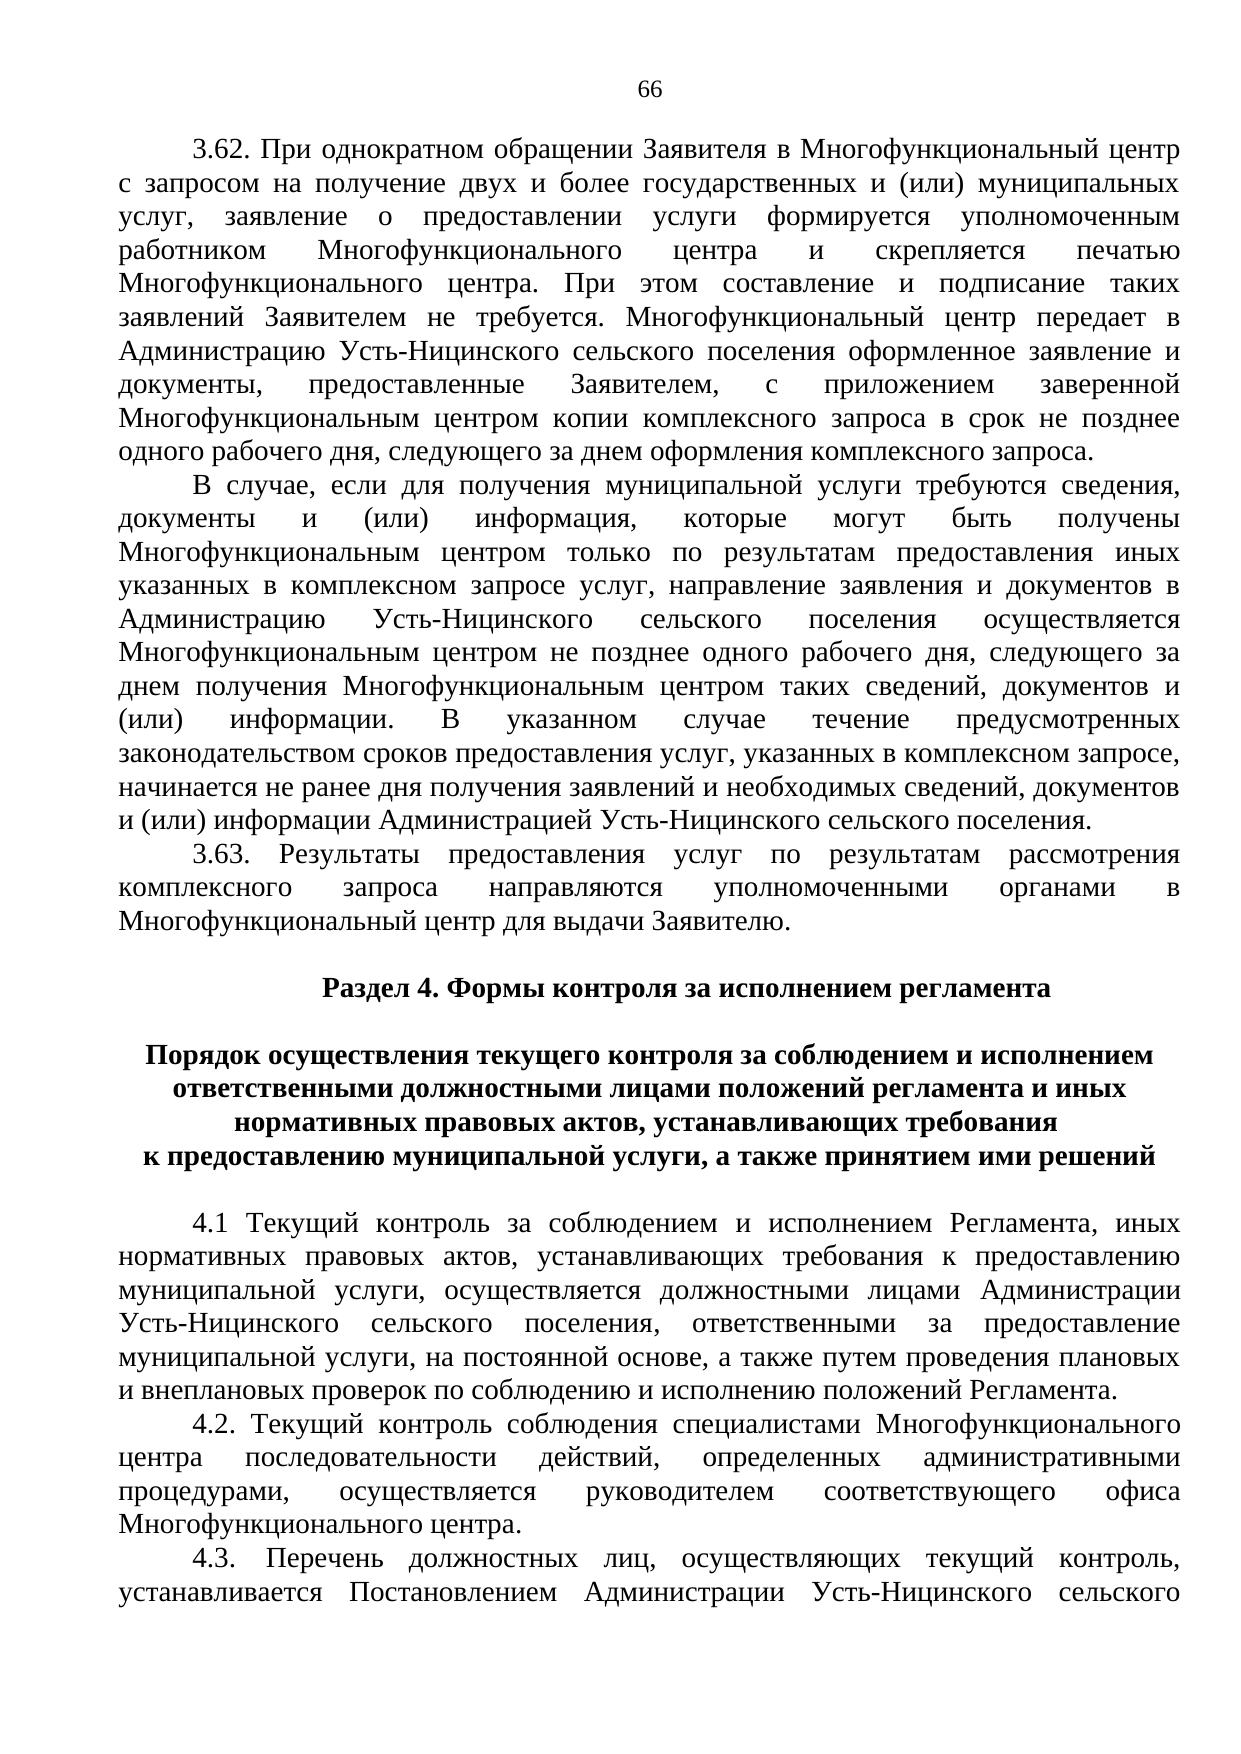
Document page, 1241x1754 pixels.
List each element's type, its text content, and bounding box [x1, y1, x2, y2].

text Раздел 4. Формы контроля за исполнением регламента [118, 970, 1181, 1003]
text 3.62. При однократном обращении Заявителя в Многофункциональный центр с запросом на получение двух и более государственных и (или) муниципальных услуг, заявление о предоставлении услуги формируется уполномоченным работником Многофункционального центра и скрепляется печатью Многофункционального центра. При этом составление и подписание таких заявлений Заявителем не требуется. Многофункциональный центр передает в Администрацию Усть-Ницинского сельского поселения оформленное заявление и документы, предоставленные Заявителем, с приложением заверенной Многофункциональным центром копии комплексного запроса в срок не позднее одного рабочего дня, следующего за днем оформления комплексного запроса. [118, 131, 1181, 467]
text 3.63. Результаты предоставления услуг по результатам рассмотрения комплексного запроса направляются уполномоченными органами в Многофункциональный центр для выдачи Заявителю. [118, 836, 1181, 936]
text Порядок осуществления текущего контроля за соблюдением и исполнением ответственными должностными лицами положений регламента и иных нормативных правовых актов, устанавливающих требования к предоставлению муниципальной услуги, а также принятием ими решений [118, 1037, 1181, 1171]
text В случае, если для получения муниципальной услуги требуются сведения, документы и (или) информация, которые могут быть получены Многофункциональным центром только по результатам предоставления иных указанных в комплексном запросе услуг, направление заявления и документов в Администрацию Усть-Ницинского сельского поселения осуществляется Многофункциональным центром не позднее одного рабочего дня, следующего за днем получения Многофункциональным центром таких сведений, документов и (или) информации. В указанном случае течение предусмотренных законодательством сроков предоставления услуг, указанных в комплексном запросе, начинается не ранее дня получения заявлений и необходимых сведений, документов и (или) информации Администрацией Усть-Ницинского сельского поселения. [118, 467, 1181, 836]
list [118, 1540, 1181, 1607]
text 4.2. Текущий контроль соблюдения специалистами Многофункционального центра последовательности действий, определенных административными процедурами, осуществляется руководителем соответствующего офиса Многофункционального центра. [118, 1406, 1181, 1540]
text 4.1 Текущий контроль за соблюдением и исполнением Регламента, иных нормативных правовых актов, устанавливающих требования к предоставлению муниципальной услуги, осуществляется должностными лицами Администрации Усть-Ницинского сельского поселения, ответственными за предоставление муниципальной услуги, на постоянной основе, а также путем проведения плановых и внеплановых проверок по соблюдению и исполнению положений Регламента. [118, 1205, 1181, 1406]
